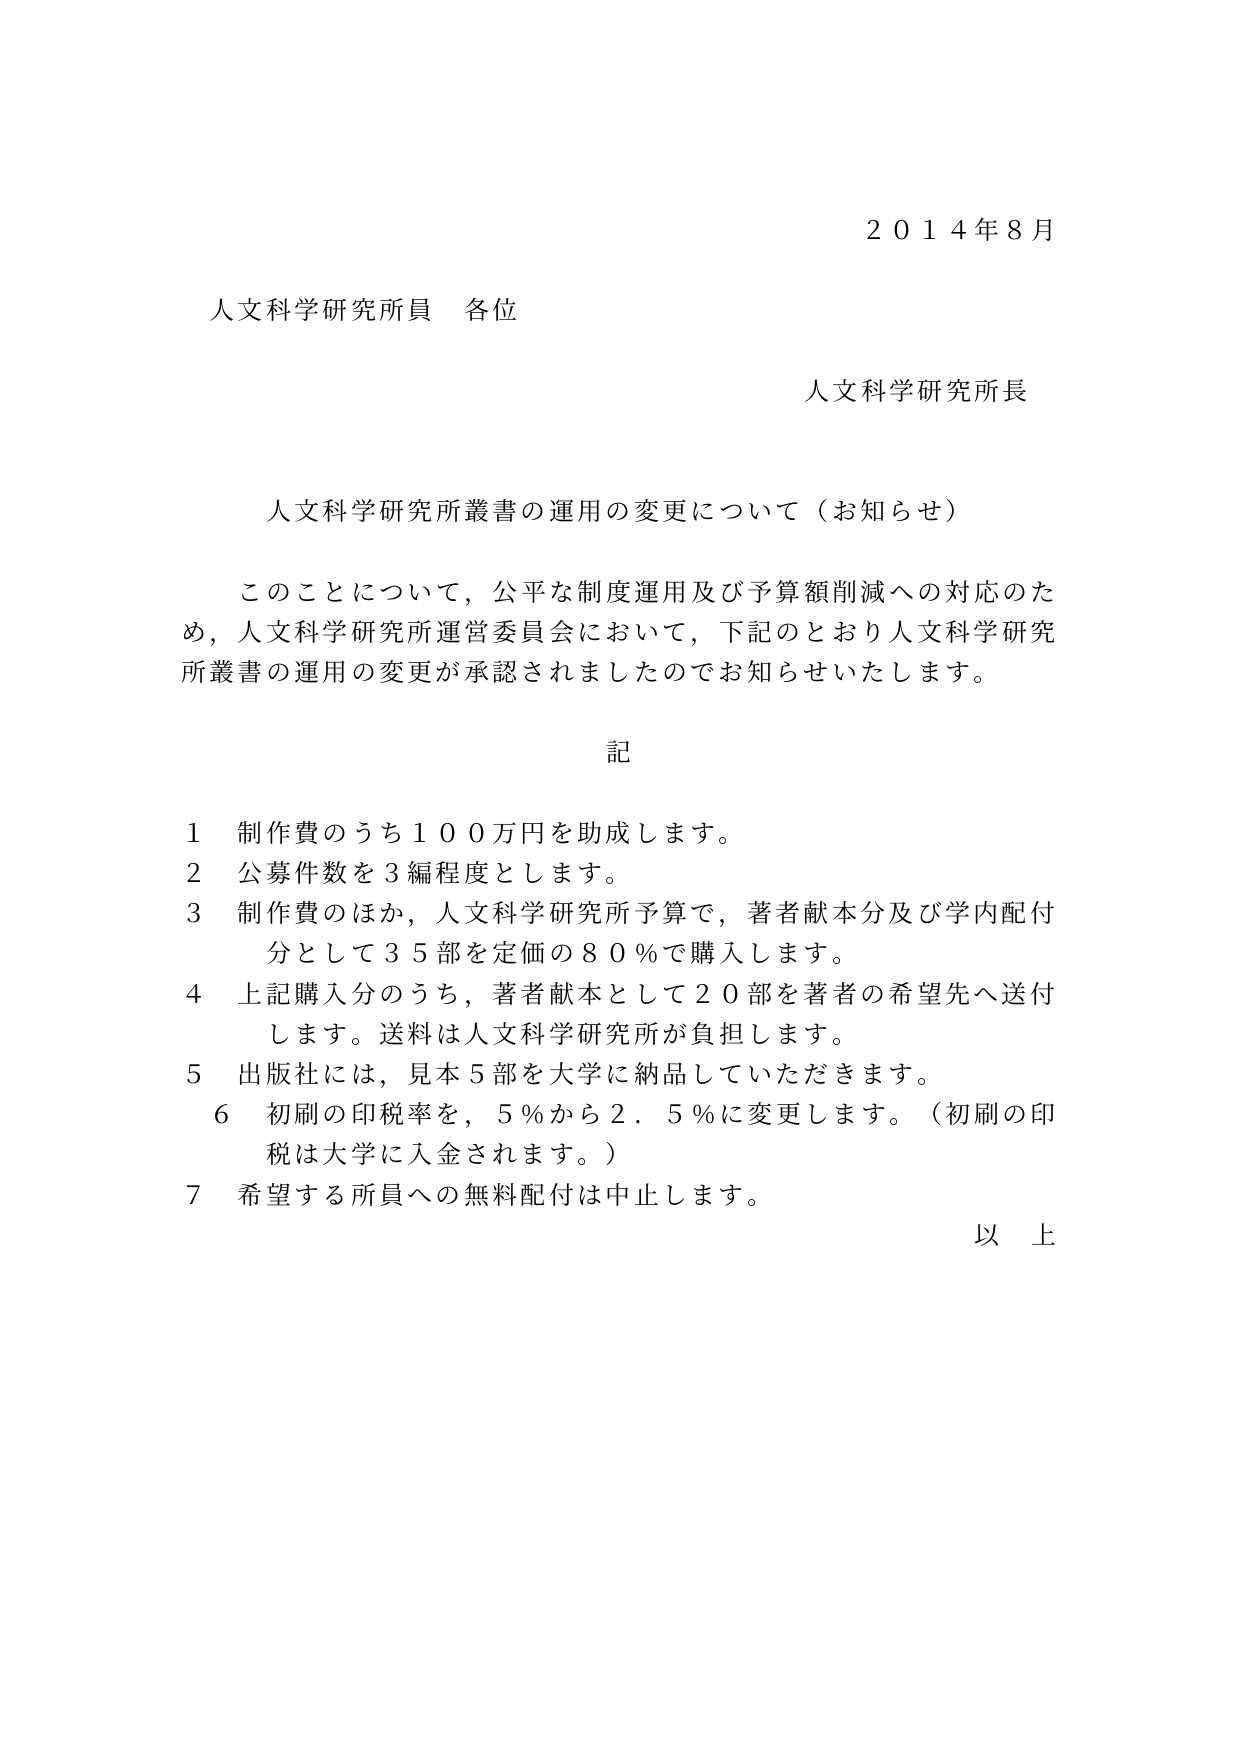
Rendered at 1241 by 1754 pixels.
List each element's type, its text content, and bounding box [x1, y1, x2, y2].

text ７ 希望する所員への無料配付は中止します。 [181, 1173, 1059, 1213]
subtitle 記 [181, 731, 1059, 771]
text 人文科学研究所員 各位 [181, 289, 1059, 329]
text 人文科学研究所長 [181, 369, 1031, 409]
text ３ 制作費のほか，人文科学研究所予算で，著者献本分及び学内配付分として３５部を定価の８０％で購入します。 [181, 892, 1059, 972]
text ２０１４年８月 [181, 208, 1059, 248]
text ５ 出版社には，見本５部を大学に納品していただきます。 [181, 1053, 1059, 1093]
text ２ 公募件数を３編程度とします。 [181, 852, 1059, 892]
text １ 制作費のうち１００万円を助成します。 [181, 811, 1059, 852]
text ４ 上記購入分のうち，著者献本として２０部を著者の希望先へ送付します。送料は人文科学研究所が負担します。 [181, 972, 1059, 1053]
text ６ 初刷の印税率を，５％から２.５％に変更します。（初刷の印税は大学に入金されます。） [181, 1093, 1059, 1173]
text 人文科学研究所叢書の運用の変更について（お知らせ） [181, 490, 1059, 530]
text 以 上 [181, 1213, 1059, 1254]
text このことについて，公平な制度運用及び予算額削減への対応のため，人文科学研究所運営委員会において，下記のとおり人文科学研究所叢書の運用の変更が承認されましたのでお知らせいたします。 [181, 570, 1059, 691]
